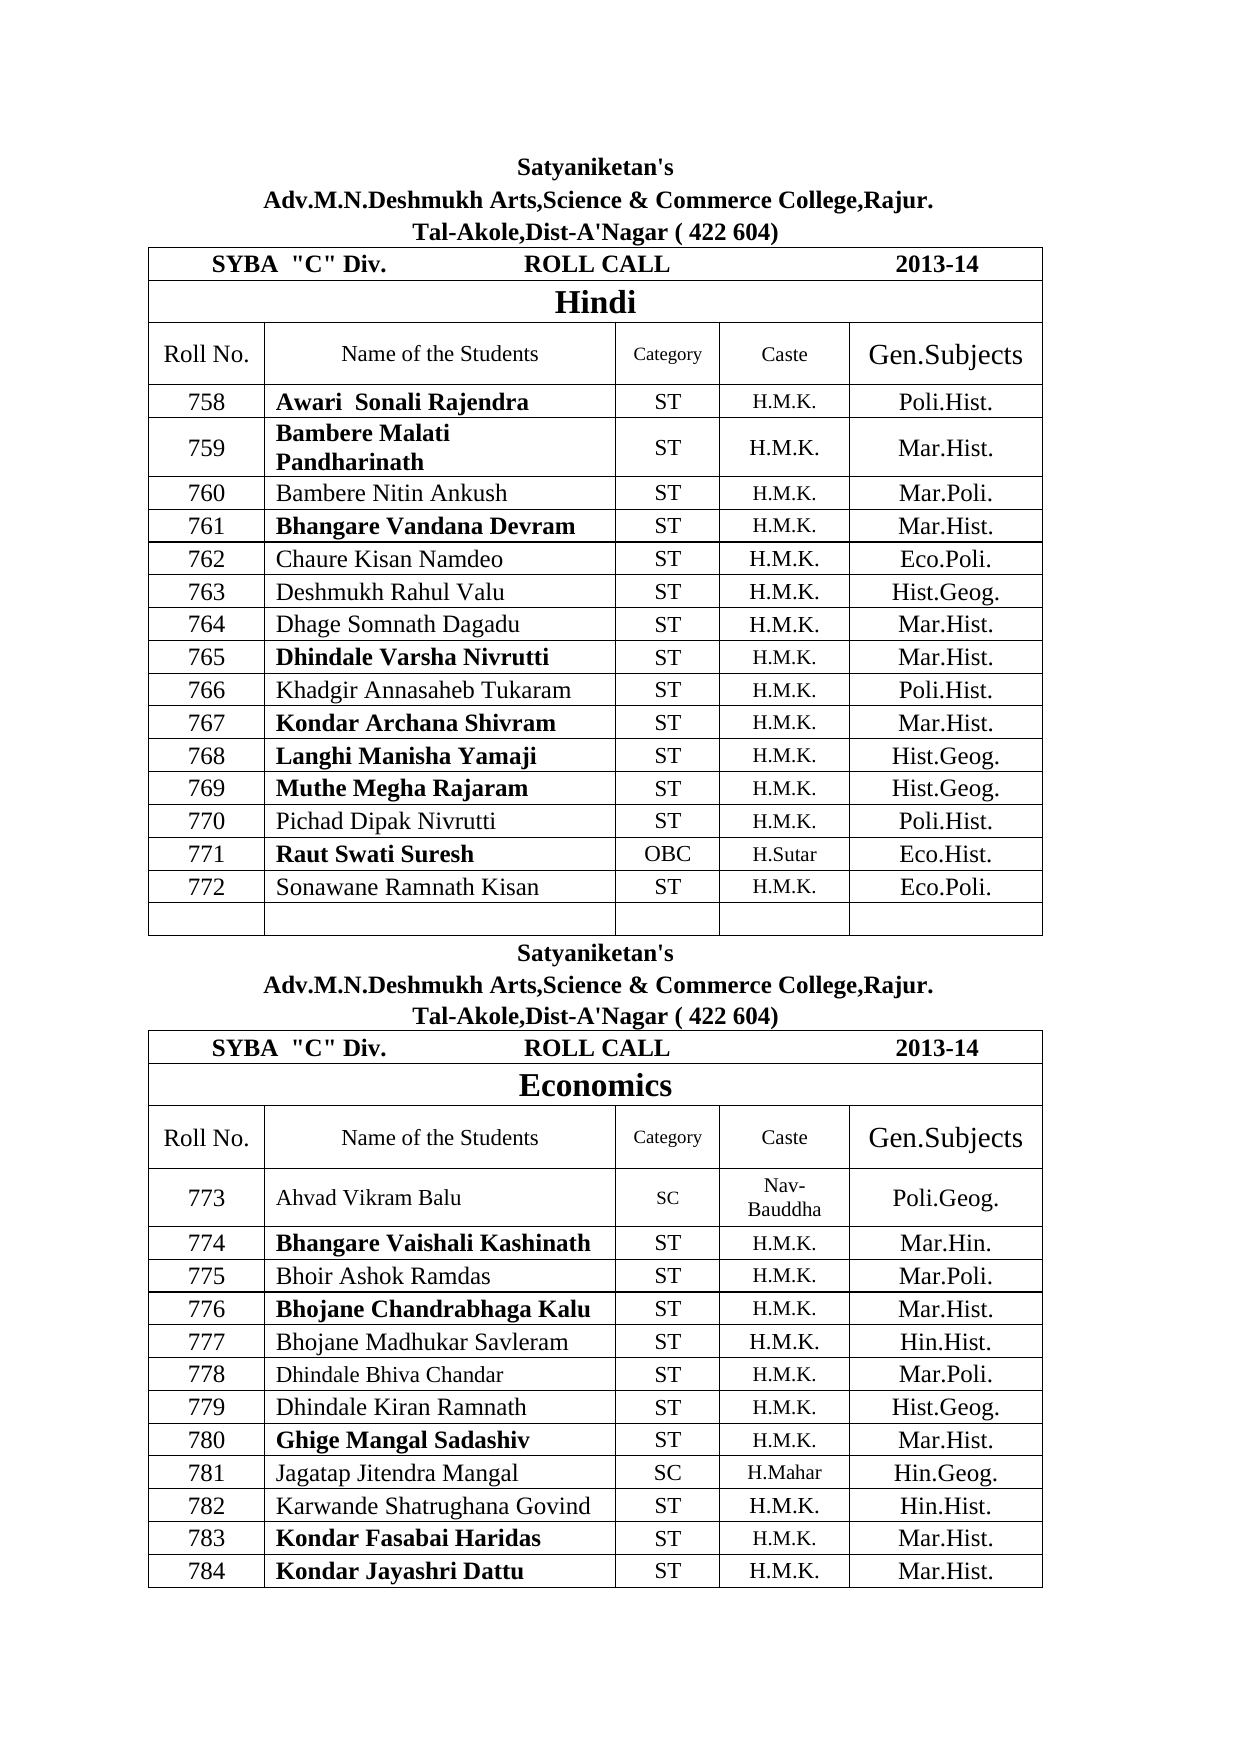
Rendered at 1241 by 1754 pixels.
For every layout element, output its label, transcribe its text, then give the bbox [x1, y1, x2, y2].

table_cell H.M.K. [720, 1489, 849, 1521]
table_cell H.M.K. [720, 1424, 849, 1455]
table_cell Mar.Hist. [850, 641, 1042, 673]
table_cell 778 [149, 1358, 264, 1390]
table_cell Dhindale Kiran Ramnath [265, 1391, 615, 1423]
table_cell 779 [149, 1391, 264, 1423]
table_cell ST [616, 1325, 719, 1357]
table_cell Tal-Akole,Dist-A'Nagar ( 422 604) [149, 1001, 1042, 1030]
table_cell Dhindale Varsha Nivrutti [265, 641, 615, 673]
table_cell ST [616, 1358, 719, 1390]
table_cell Hin.Geog. [850, 1456, 1042, 1488]
table_cell H.M.K. [720, 1522, 849, 1554]
table_cell Mar.Hist. [850, 1555, 1042, 1587]
table_cell Bhangare Vandana Devram [265, 510, 615, 541]
table_cell Mar.Poli. [850, 1358, 1042, 1390]
table_cell Name of the Students [265, 323, 615, 384]
table_cell Muthe Megha Rajaram [265, 772, 615, 804]
table_cell H.M.K. [720, 1358, 849, 1390]
table_cell SYBA "C" Div. ROLL CALL 2013-14 [149, 248, 1042, 280]
table_cell H.M.K. [720, 608, 849, 640]
table_cell Bambere Malati Pandharinath [265, 418, 615, 476]
table_cell SYBA "C" Div. ROLL CALL 2013-14 [149, 1031, 1042, 1063]
table_cell 776 [149, 1293, 264, 1324]
table_cell 773 [149, 1169, 264, 1226]
table_cell 768 [149, 739, 264, 771]
table_cell 782 [149, 1489, 264, 1521]
table_cell Chaure Kisan Namdeo [265, 543, 615, 574]
table_cell Tal-Akole,Dist-A'Nagar ( 422 604) [149, 216, 1042, 247]
table_cell Ahvad Vikram Balu [265, 1169, 615, 1226]
table_cell SC [616, 1456, 719, 1488]
table_cell H.M.K. [720, 575, 849, 607]
table_cell Bhoir Ashok Ramdas [265, 1260, 615, 1291]
table_cell Bhojane Madhukar Savleram [265, 1325, 615, 1357]
table_cell Mar.Poli. [850, 1260, 1042, 1291]
table_cell Raut Swati Suresh [265, 838, 615, 869]
table_cell H.M.K. [720, 706, 849, 738]
table_cell Economics [149, 1064, 1042, 1105]
table_cell H.M.K. [720, 1325, 849, 1357]
table_cell 759 [149, 418, 264, 476]
table_cell Bhojane Chandrabhaga Kalu [265, 1293, 615, 1324]
table_cell H.M.K. [720, 674, 849, 705]
table_cell 766 [149, 674, 264, 705]
table_cell ST [616, 1391, 719, 1423]
table_cell Bhangare Vaishali Kashinath [265, 1227, 615, 1258]
table_cell ST [616, 1555, 719, 1587]
table_cell Ghige Mangal Sadashiv [265, 1424, 615, 1455]
table_cell Bambere Nitin Ankush [265, 477, 615, 508]
table_cell Gen.Subjects [850, 323, 1042, 384]
table_cell H.M.K. [720, 1260, 849, 1291]
table_cell ST [616, 418, 719, 476]
table_cell [616, 903, 719, 935]
table_cell Kondar Archana Shivram [265, 706, 615, 738]
table_cell Name of the Students [265, 1106, 615, 1168]
table_cell ST [616, 1227, 719, 1258]
table_cell H.M.K. [720, 805, 849, 837]
table_cell 775 [149, 1260, 264, 1291]
table_cell Category [616, 323, 719, 384]
table_cell ST [616, 739, 719, 771]
table_cell Karwande Shatrughana Govind [265, 1489, 615, 1521]
table_cell Mar.Hist. [850, 1424, 1042, 1455]
table_cell Eco.Poli. [850, 871, 1042, 902]
table_cell Kondar Fasabai Haridas [265, 1522, 615, 1554]
table_cell Eco.Poli. [850, 543, 1042, 574]
table_cell 764 [149, 608, 264, 640]
table_cell Hindi [149, 281, 1042, 322]
table_cell ST [616, 608, 719, 640]
table_cell 777 [149, 1325, 264, 1357]
table_cell Caste [720, 1106, 849, 1168]
table_cell SC [616, 1169, 719, 1226]
table_cell H.M.K. [720, 1227, 849, 1258]
table_cell Hin.Hist. [850, 1489, 1042, 1521]
table_cell H.M.K. [720, 543, 849, 574]
table_cell H.M.K. [720, 739, 849, 771]
table_cell 771 [149, 838, 264, 869]
table_cell Hin.Hist. [850, 1325, 1042, 1357]
table_cell [265, 903, 615, 935]
table_cell [149, 903, 264, 935]
table_cell H.M.K. [720, 772, 849, 804]
table_cell Deshmukh Rahul Valu [265, 575, 615, 607]
table_cell Hist.Geog. [850, 772, 1042, 804]
table_cell 767 [149, 706, 264, 738]
table_cell 783 [149, 1522, 264, 1554]
table_cell 780 [149, 1424, 264, 1455]
table_cell ST [616, 543, 719, 574]
table_cell Mar.Hist. [850, 1293, 1042, 1324]
table_cell ST [616, 674, 719, 705]
table_cell [850, 903, 1042, 935]
table_cell ST [616, 510, 719, 541]
table_cell Satyaniketan's [149, 150, 1042, 183]
table_cell ST [616, 805, 719, 837]
table_cell Poli.Hist. [850, 805, 1042, 837]
table_cell Dhage Somnath Dagadu [265, 608, 615, 640]
table_cell 769 [149, 772, 264, 804]
table_cell ST [616, 871, 719, 902]
table_cell Kondar Jayashri Dattu [265, 1555, 615, 1587]
table_cell Category [616, 1106, 719, 1168]
table_cell Pichad Dipak Nivrutti [265, 805, 615, 837]
table_cell Mar.Hist. [850, 608, 1042, 640]
table_cell 760 [149, 477, 264, 508]
table_cell Hist.Geog. [850, 739, 1042, 771]
table_cell Gen.Subjects [850, 1106, 1042, 1168]
table_cell 761 [149, 510, 264, 541]
table_cell Adv.M.N.Deshmukh Arts,Science & Commerce College,Rajur. [149, 183, 1042, 216]
table_cell H.M.K. [720, 641, 849, 673]
table_cell Hist.Geog. [850, 1391, 1042, 1423]
table_cell ST [616, 385, 719, 417]
table_cell Hist.Geog. [850, 575, 1042, 607]
table_cell Mar.Poli. [850, 477, 1042, 508]
table_cell 781 [149, 1456, 264, 1488]
table_cell Dhindale Bhiva Chandar [265, 1358, 615, 1390]
table_cell H.M.K. [720, 1293, 849, 1324]
table_cell ST [616, 1293, 719, 1324]
table_cell 784 [149, 1555, 264, 1587]
table_cell Poli.Hist. [850, 674, 1042, 705]
table_cell 758 [149, 385, 264, 417]
table_cell Khadgir Annasaheb Tukaram [265, 674, 615, 705]
table_cell ST [616, 772, 719, 804]
table_cell Roll No. [149, 1106, 264, 1168]
table_cell Nav-Bauddha [720, 1169, 849, 1226]
table_cell Mar.Hist. [850, 1522, 1042, 1554]
table_cell 770 [149, 805, 264, 837]
table_cell [720, 903, 849, 935]
table_cell H.M.K. [720, 510, 849, 541]
table_cell Langhi Manisha Yamaji [265, 739, 615, 771]
table_cell Adv.M.N.Deshmukh Arts,Science & Commerce College,Rajur. [149, 968, 1042, 1001]
table_cell 763 [149, 575, 264, 607]
table_cell 765 [149, 641, 264, 673]
table_cell Mar.Hist. [850, 706, 1042, 738]
table_cell OBC [616, 838, 719, 869]
table_cell ST [616, 706, 719, 738]
table_cell H.M.K. [720, 1555, 849, 1587]
table_cell Eco.Hist. [850, 838, 1042, 869]
table_cell H.Mahar [720, 1456, 849, 1488]
table_cell 762 [149, 543, 264, 574]
table_cell ST [616, 477, 719, 508]
table_cell Jagatap Jitendra Mangal [265, 1456, 615, 1488]
table_cell H.M.K. [720, 477, 849, 508]
table_cell Sonawane Ramnath Kisan [265, 871, 615, 902]
table_cell Caste [720, 323, 849, 384]
table_cell Satyaniketan's [149, 936, 1042, 968]
table_cell Mar.Hin. [850, 1227, 1042, 1258]
table_cell ST [616, 575, 719, 607]
table_cell ST [616, 1489, 719, 1521]
table_cell H.M.K. [720, 418, 849, 476]
table_cell H.Sutar [720, 838, 849, 869]
table_cell Awari Sonali Rajendra [265, 385, 615, 417]
table_cell Roll No. [149, 323, 264, 384]
table_cell H.M.K. [720, 871, 849, 902]
table_cell 774 [149, 1227, 264, 1258]
table_cell H.M.K. [720, 1391, 849, 1423]
table_cell ST [616, 641, 719, 673]
table_cell Poli.Geog. [850, 1169, 1042, 1226]
table_cell Mar.Hist. [850, 418, 1042, 476]
table_cell ST [616, 1522, 719, 1554]
table_cell H.M.K. [720, 385, 849, 417]
table_cell ST [616, 1424, 719, 1455]
table_cell ST [616, 1260, 719, 1291]
table_cell Poli.Hist. [850, 385, 1042, 417]
table_cell Mar.Hist. [850, 510, 1042, 541]
table_cell 772 [149, 871, 264, 902]
